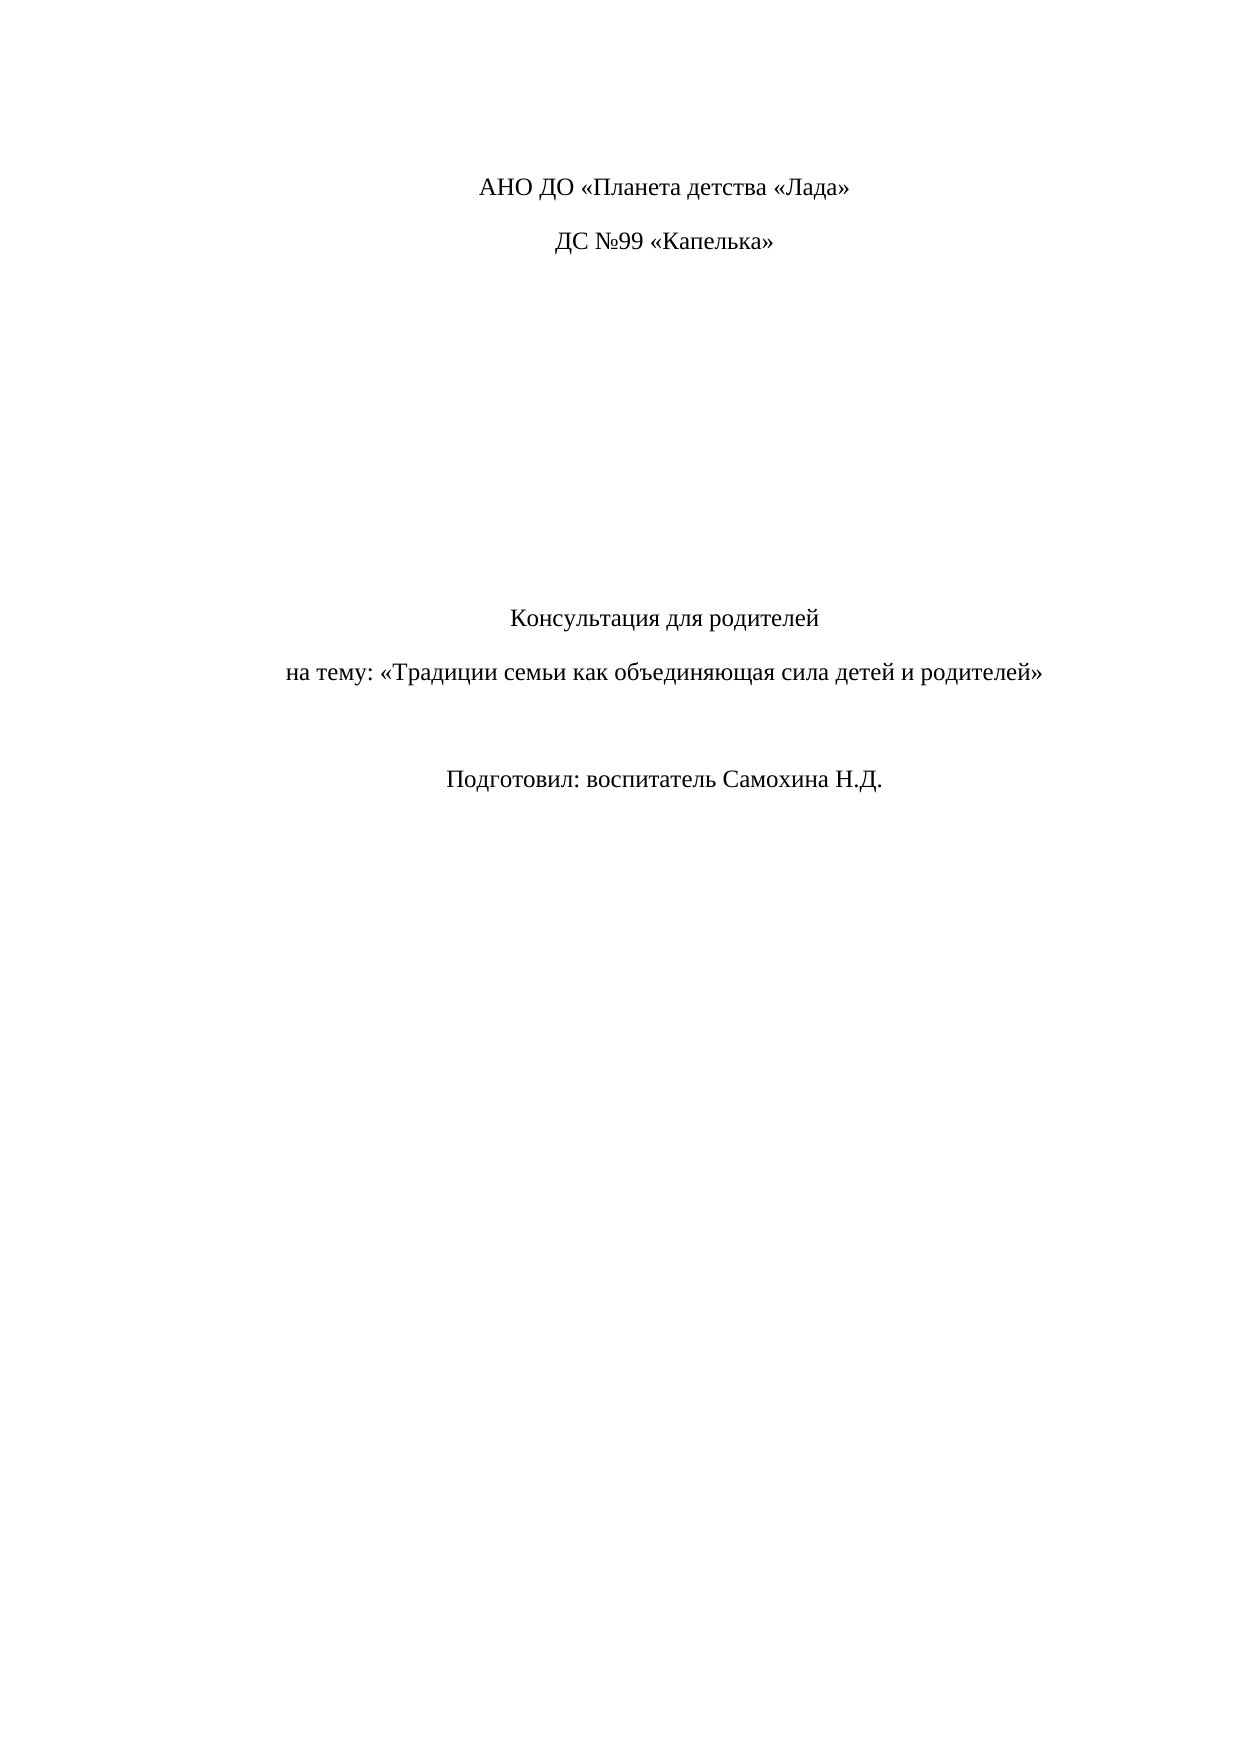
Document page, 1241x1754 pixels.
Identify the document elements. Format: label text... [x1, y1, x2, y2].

text АНО ДО «Планета детства «Лада» [177, 172, 1152, 201]
text Консультация для родителей [177, 603, 1152, 632]
text на тему: «Традиции семьи как объединяющая сила детей и родителей» [177, 657, 1152, 685]
text ДС №99 «Капелька» [177, 226, 1152, 254]
text Подготовил: воспитатель Самохина Н.Д. [177, 764, 1152, 793]
